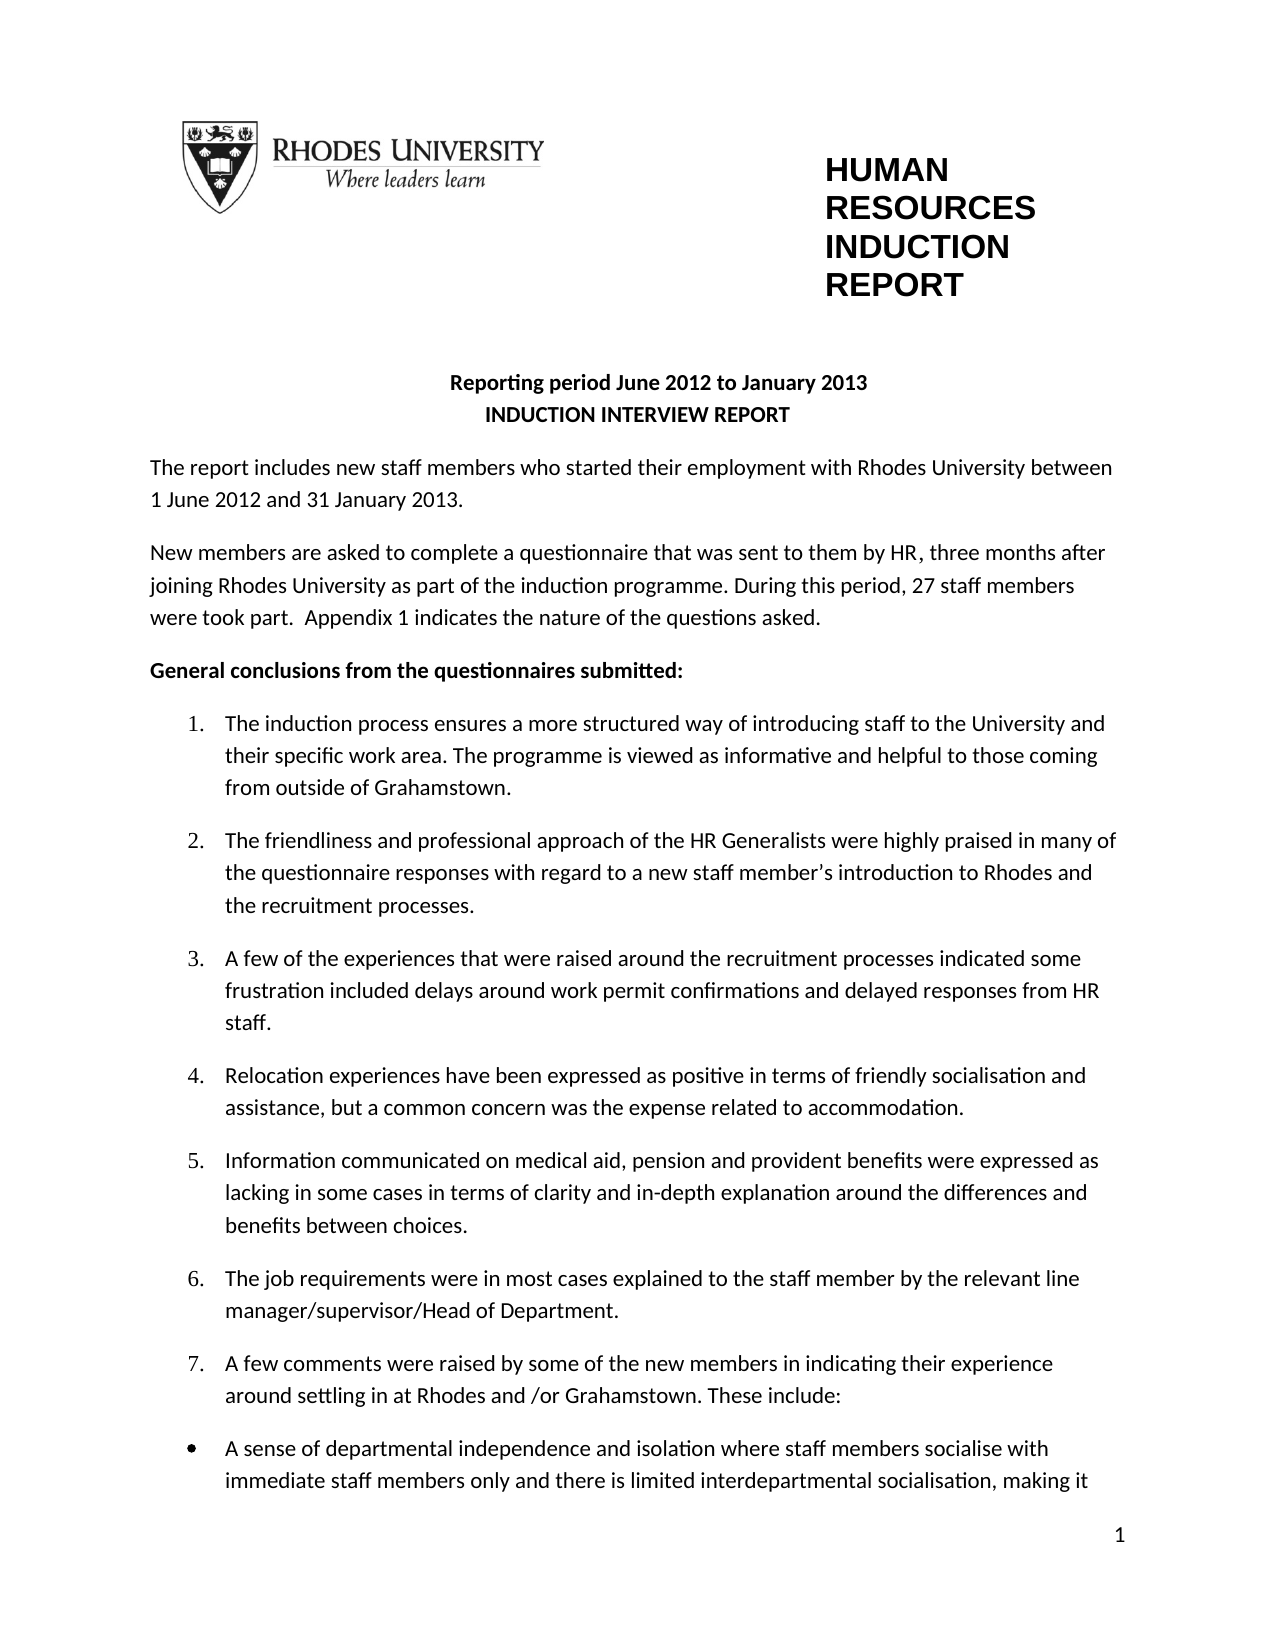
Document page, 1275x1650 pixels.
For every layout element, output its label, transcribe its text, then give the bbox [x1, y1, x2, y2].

list A few of the experiences that were raised around the recruitment processes indicated some frustration included delays around work permit confirmations and delayed responses from HR staff. [187, 944, 1125, 1036]
list The friendliness and professional approach of the HR Generalists were highly praised in many of the questionnaire responses with regard to a new staff member’s introduction to Rhodes and the recruitment processes. [187, 826, 1125, 919]
list A few comments were raised by some of the new members in indicating their experience around settling in at Rhodes and /or Grahamstown. These include: [187, 1349, 1125, 1409]
list The job requirements were in most cases explained to the staff member by the relevant line manager/supervisor/Head of Department. [187, 1264, 1125, 1324]
text INDUCTION INTERVIEW REPORT [150, 400, 1125, 428]
list The induction process ensures a more structured way of introducing staff to the University and their specific work area. The programme is viewed as informative and helpful to those coming from outside of Grahamstown. [187, 709, 1125, 801]
text New members are asked to complete a questionnaire that was sent to them by HR, three months after joining Rhodes University as part of the induction programme. During this period, 27 staff members were took part. Appendix 1 indicates the nature of the questions asked. [150, 538, 1125, 631]
text The report includes new staff members who started their employment with Rhodes University between 1 June 2012 and 31 January 2013. [150, 453, 1125, 513]
list Information communicated on medical aid, pension and provident benefits were expressed as lacking in some cases in terms of clarity and in-depth explanation around the differences and benefits between choices. [187, 1146, 1125, 1239]
text Reporting period June 2012 to January 2013 [450, 368, 1125, 396]
text General conclusions from the questionnaires submitted: [150, 656, 1125, 684]
text HUMAN RESOURCES [825, 150, 1125, 227]
text INDUCTION REPORT [825, 227, 1125, 304]
picture [182, 121, 544, 214]
list Relocation experiences have been expressed as positive in terms of friendly socialisation and assistance, but a common concern was the expense related to accommodation. [187, 1061, 1125, 1121]
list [187, 1434, 1125, 1494]
